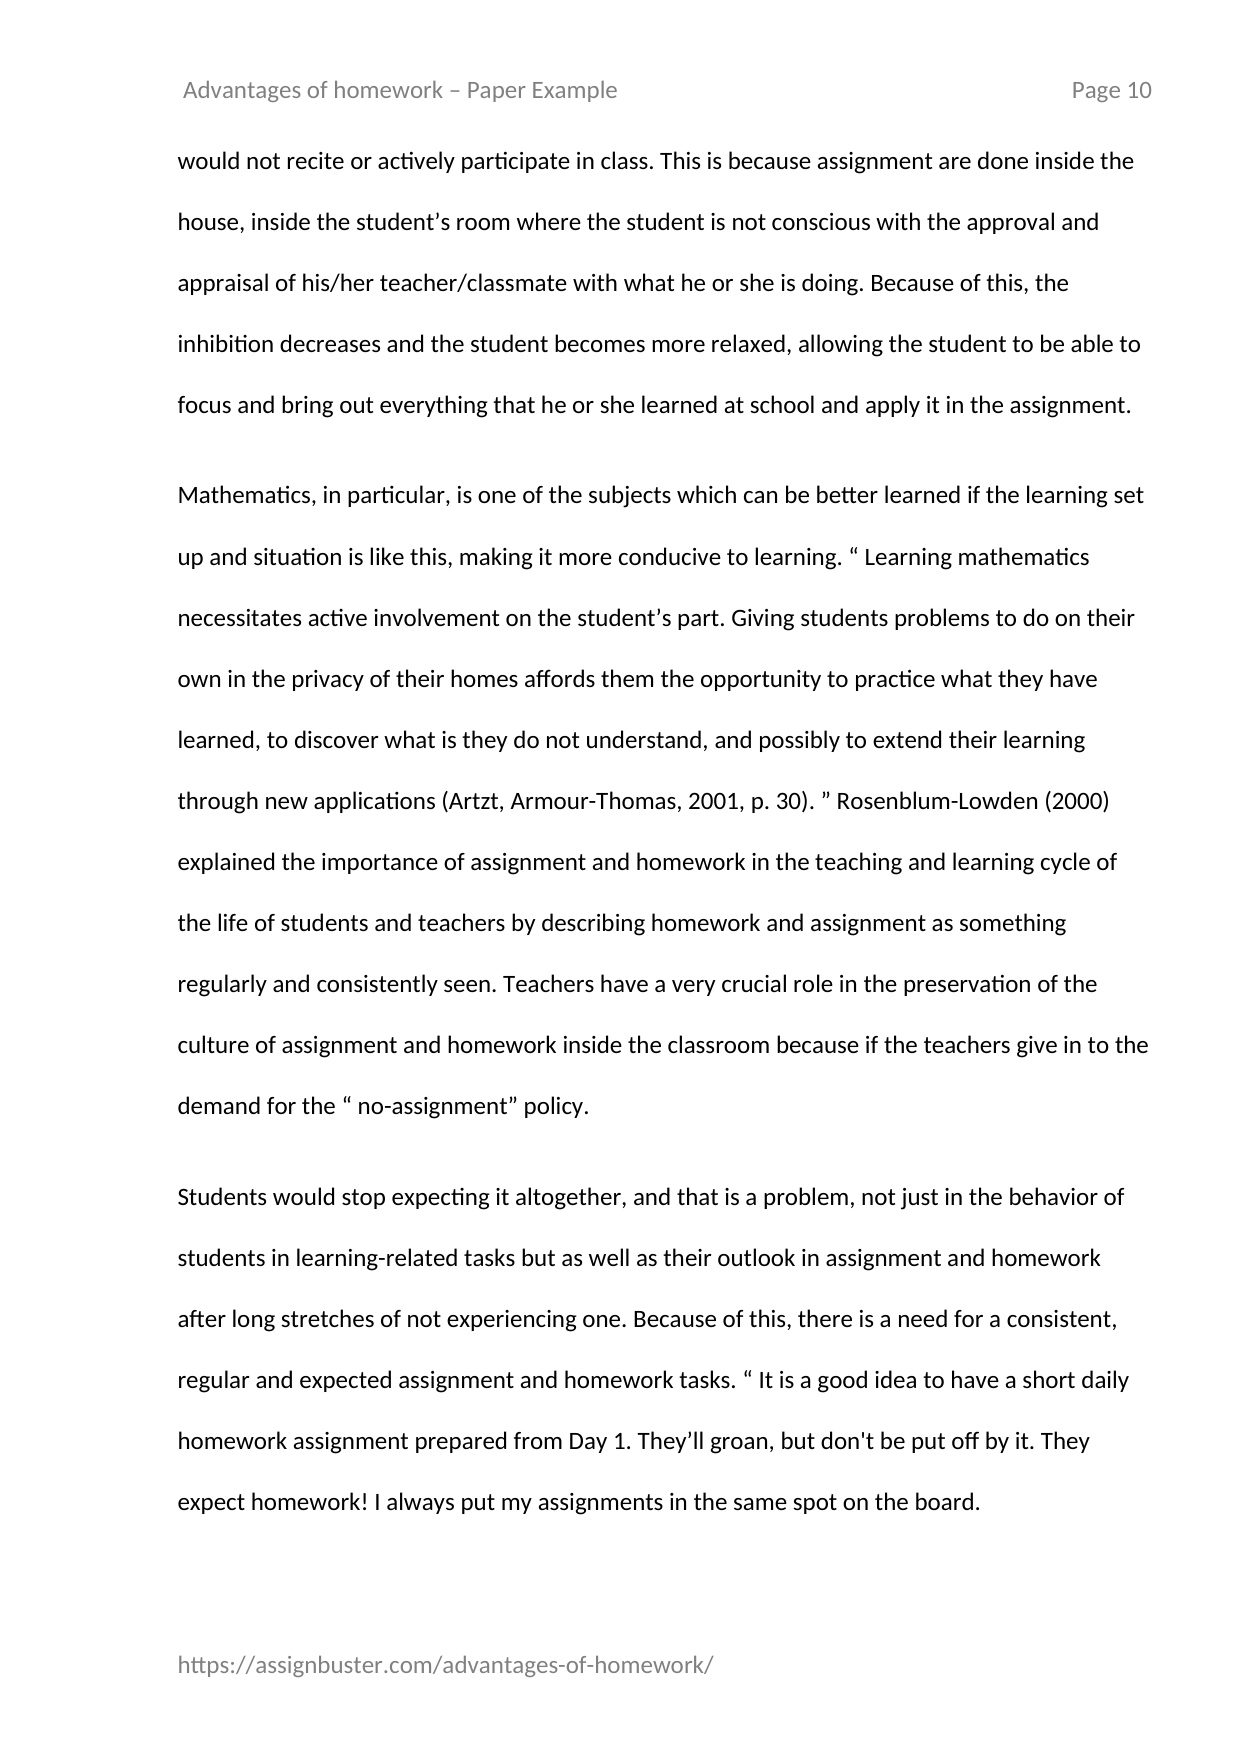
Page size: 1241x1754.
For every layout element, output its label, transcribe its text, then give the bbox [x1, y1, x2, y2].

text Mathematics, in particular, is one of the subjects which can be better learned if the learning set up and situation is like this, making it more conducive to learning. “ Learning mathematics necessitates active involvement on the student’s part. Giving students problems to do on their own in the privacy of their homes affords them the opportunity to practice what they have learned, to discover what is they do not understand, and possibly to extend their learning through new applications (Artzt, Armour-Thomas, 2001, p. 30). ” Rosenblum-Lowden (2000) explained the importance of assignment and homework in the teaching and learning cycle of the life of students and teachers by describing homework and assignment as something regularly and consistently seen. Teachers have a very crucial role in the preservation of the culture of assignment and homework inside the classroom because if the teachers give in to the demand for the “ no-assignment” policy. [177, 480, 1152, 1121]
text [177, 145, 1152, 420]
text Students would stop expecting it altogether, and that is a problem, not just in the behavior of students in learning-related tasks but as well as their outlook in assignment and homework after long stretches of not experiencing one. Because of this, there is a need for a consistent, regular and expected assignment and homework tasks. “ It is a good idea to have a short daily homework assignment prepared from Day 1. They’ll groan, but don't be put off by it. They expect homework! I always put my assignments in the same spot on the board. [177, 1181, 1152, 1516]
